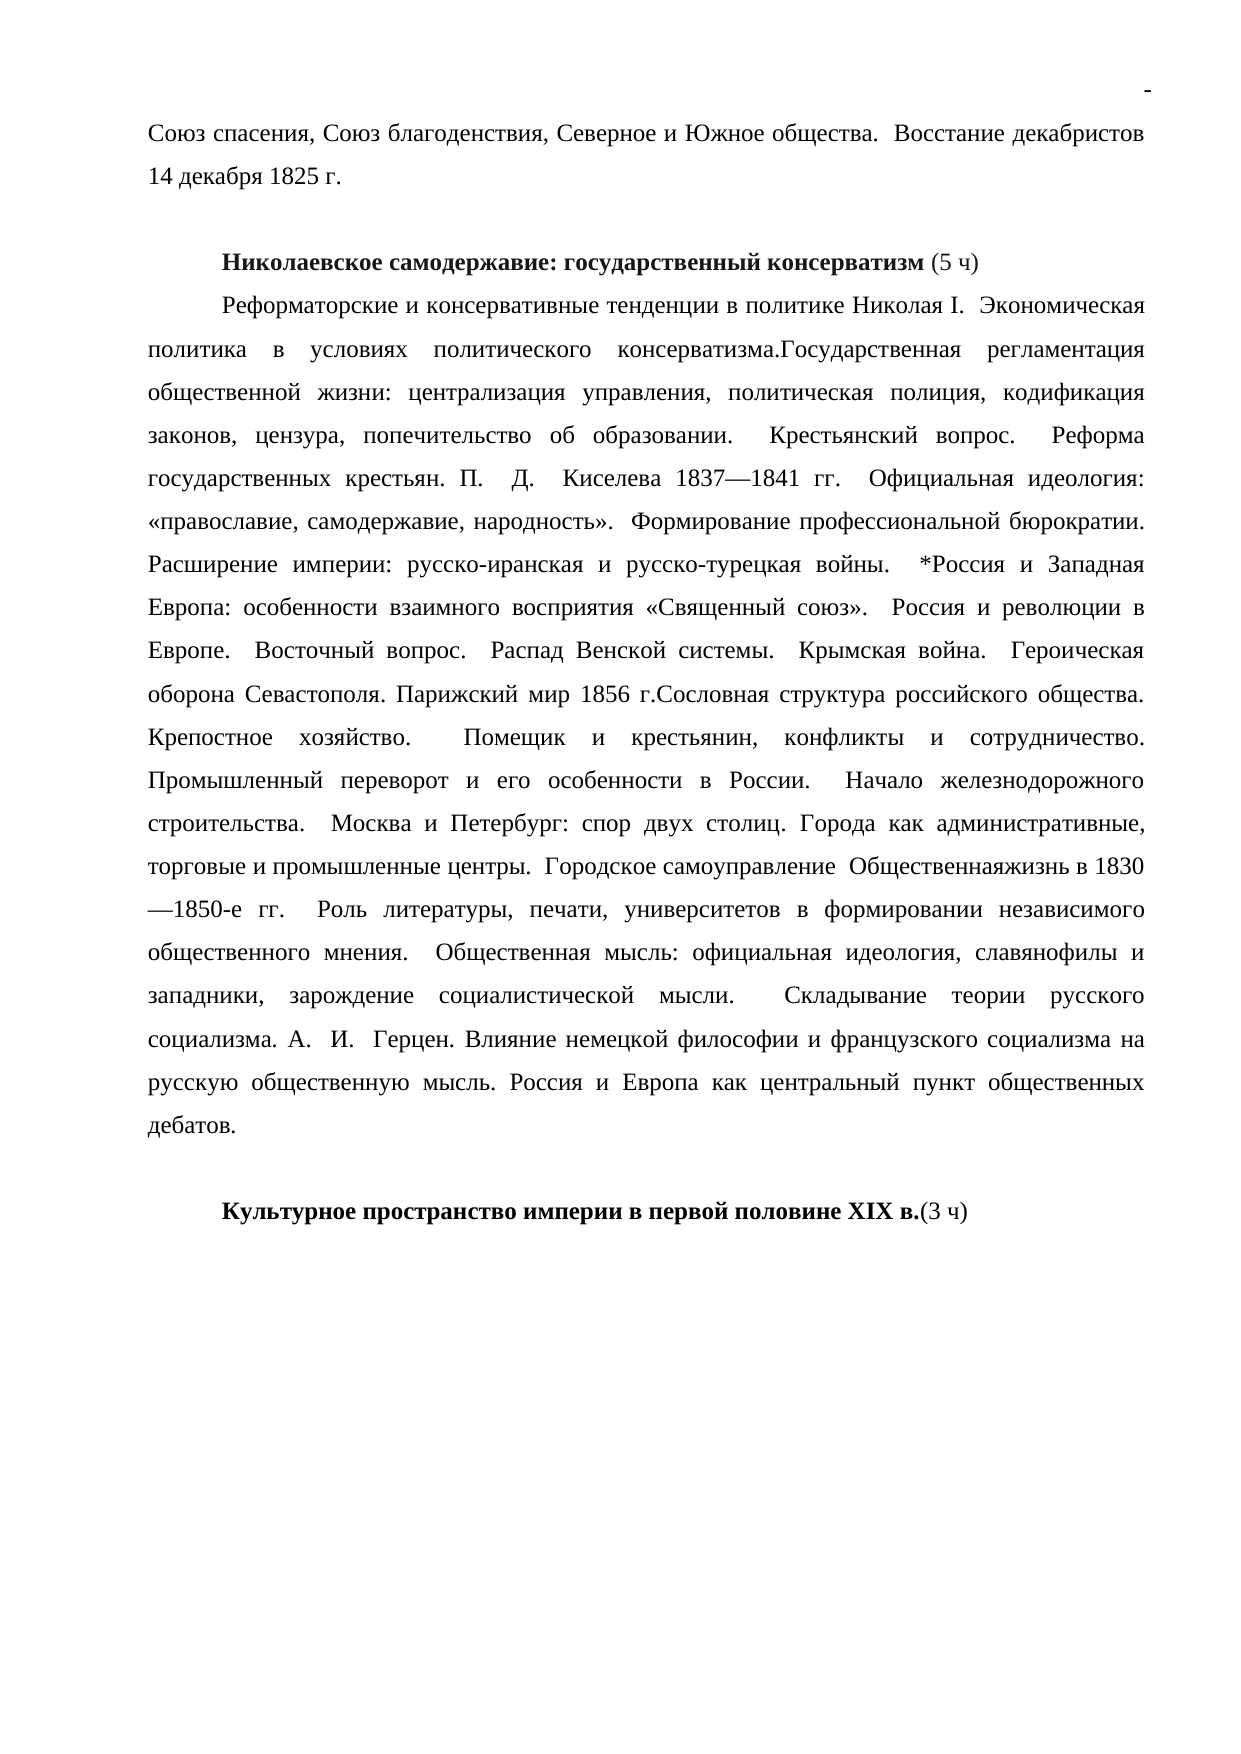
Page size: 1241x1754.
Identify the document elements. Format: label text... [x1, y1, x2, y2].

subtitle Николаевское самодержавие: государственный консерватизм (5 ч) [148, 247, 1146, 276]
text Реформаторские и консервативные тенденции в политике Николая I. Экономическая политика в условиях политического консерватизма.Государственная регламентация общественной жизни: централизация управления, политическая полиция, кодификация законов, цензура, попечительство об образовании. Крестьянский вопрос. Реформа государственных крестьян. П. Д. Киселева 1837—1841 гг. Официальная идеология: «православие, самодержавие, народность». Формирование профессиональной бюрократии. Расширение империи: русско-иранская и русско-турецкая войны. *Россия и Западная Европа: особенности взаимного восприятия «Священный союз». Россия и революции в Европе. Восточный вопрос. Распад Венской системы. Крымская война. Героическая оборона Севастополя. Парижский мир 1856 г.Сословная структура российского общества. Крепостное хозяйство. Помещик и крестьянин, конфликты и сотрудничество. Промышленный переворот и его особенности в России. Начало железнодорожного строительства. Москва и Петербург: спор двух столиц. Города как административные, торговые и промышленные центры. Городское самоуправление Общественнаяжизнь в 1830—1850-е гг. Роль литературы, печати, университетов в формировании независимого общественного мнения. Общественная мысль: официальная идеология, славянофилы и западники, зарождение социалистической мысли. Складывание теории русского социализма. А. И. Герцен. Влияние немецкой философии и французского социализма на русскую общественную мысль. Россия и Европа как центральный пункт общественных дебатов. [148, 291, 1146, 1139]
text Культурное пространство империи в первой половине XIX в.(3 ч) [148, 1196, 1146, 1225]
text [148, 118, 1146, 190]
